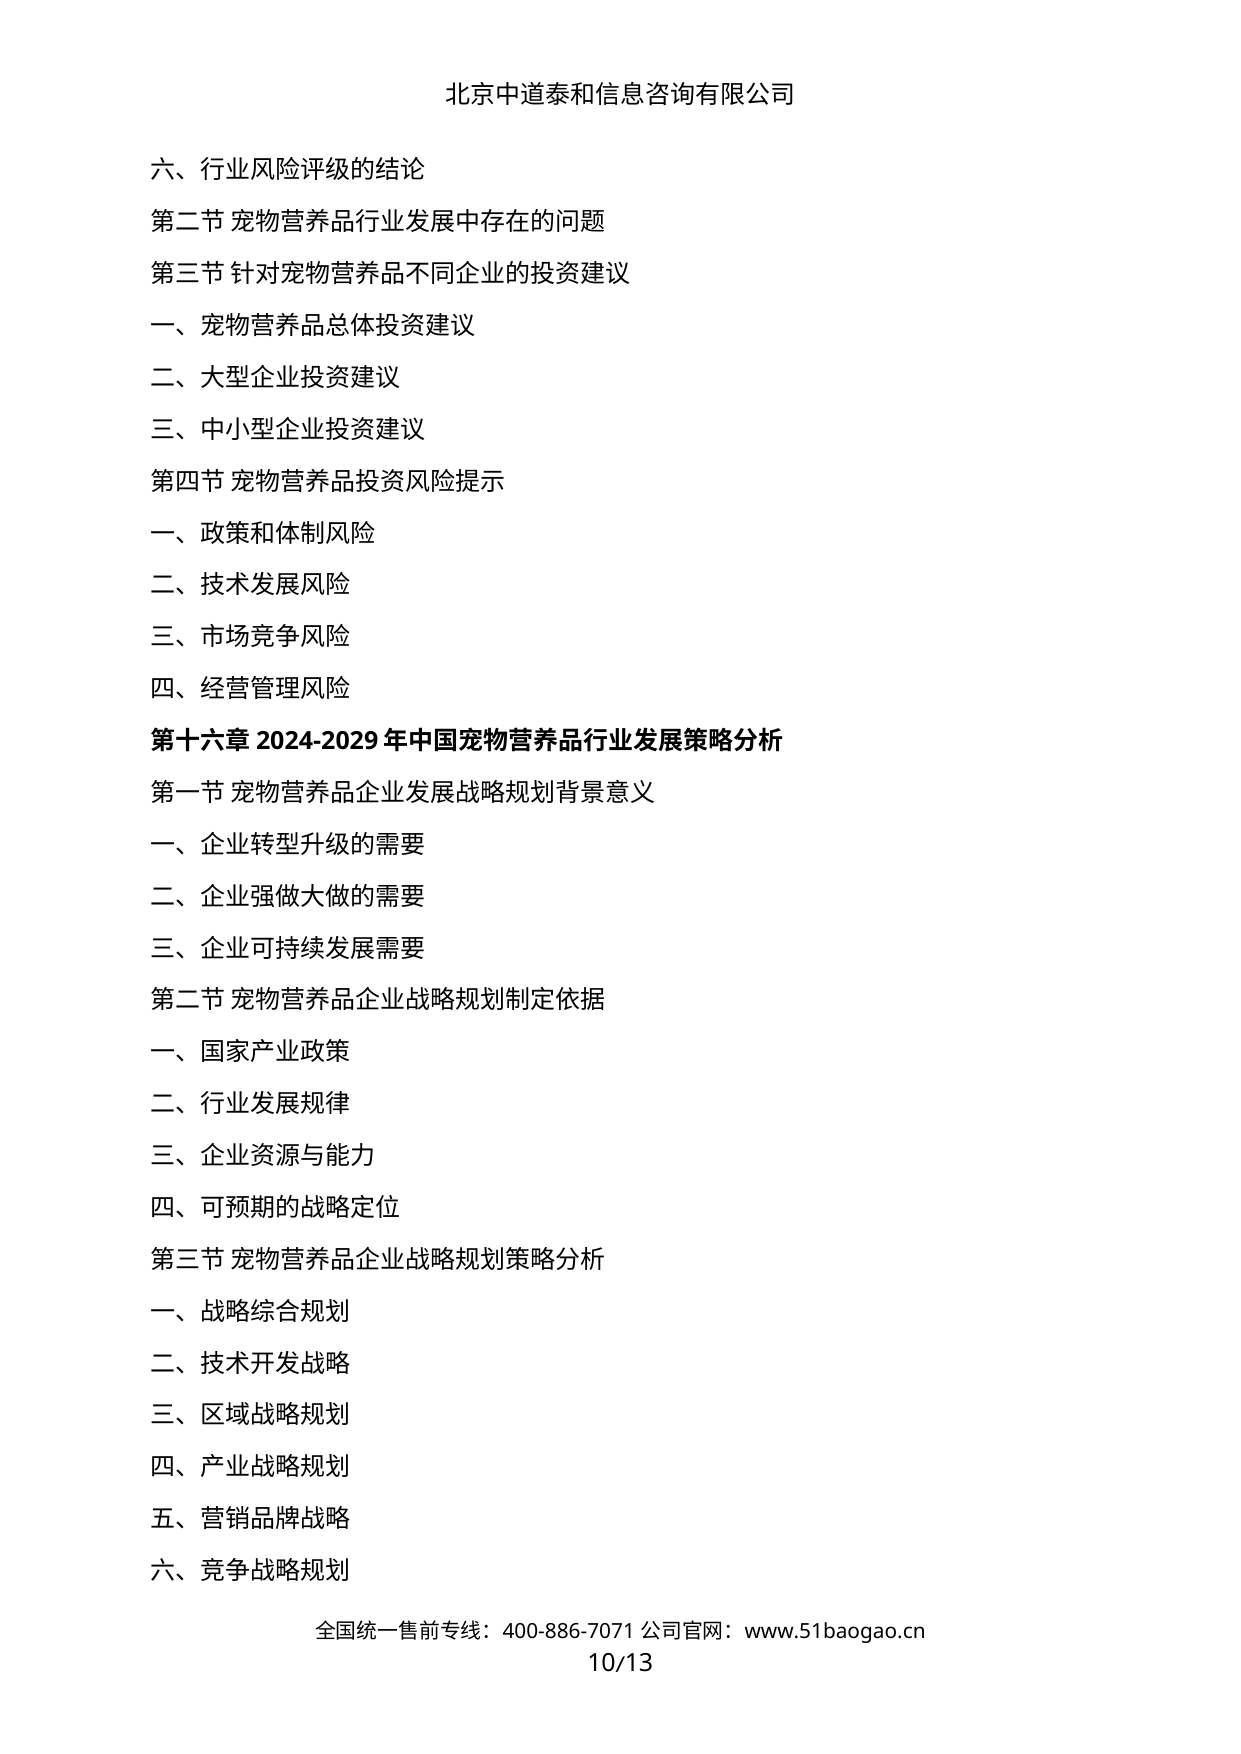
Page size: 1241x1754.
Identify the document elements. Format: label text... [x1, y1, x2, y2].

text 第四节 宠物营养品投资风险提示 [150, 461, 1090, 497]
text 二、技术发展风险 [150, 565, 1090, 601]
text 二、大型企业投资建议 [150, 357, 1090, 394]
text 一、国家产业政策 [150, 1032, 1090, 1068]
text 第一节 宠物营养品企业发展战略规划背景意义 [150, 772, 1090, 809]
text 一、企业转型升级的需要 [150, 824, 1090, 861]
text 四、产业战略规划 [150, 1447, 1090, 1483]
text 一、宠物营养品总体投资建议 [150, 306, 1090, 342]
text 四、经营管理风险 [150, 669, 1090, 705]
text 第十六章 2024-2029年中国宠物营养品行业发展策略分析 [150, 721, 1090, 757]
text 六、竞争战略规划 [150, 1551, 1090, 1587]
text 第三节 宠物营养品企业战略规划策略分析 [150, 1239, 1090, 1276]
text 第二节 宠物营养品行业发展中存在的问题 [150, 202, 1090, 238]
text 二、行业发展规律 [150, 1084, 1090, 1120]
text 二、企业强做大做的需要 [150, 876, 1090, 912]
text 二、技术开发战略 [150, 1343, 1090, 1379]
text 一、战略综合规划 [150, 1291, 1090, 1327]
text 第三节 针对宠物营养品不同企业的投资建议 [150, 254, 1090, 290]
text 三、市场竞争风险 [150, 617, 1090, 653]
text 五、营销品牌战略 [150, 1499, 1090, 1535]
text 四、可预期的战略定位 [150, 1187, 1090, 1224]
text 三、企业可持续发展需要 [150, 928, 1090, 964]
text 三、企业资源与能力 [150, 1136, 1090, 1172]
text 一、政策和体制风险 [150, 513, 1090, 549]
text 六、行业风险评级的结论 [150, 150, 1090, 186]
text 三、中小型企业投资建议 [150, 409, 1090, 446]
text 第二节 宠物营养品企业战略规划制定依据 [150, 980, 1090, 1016]
text 三、区域战略规划 [150, 1395, 1090, 1431]
